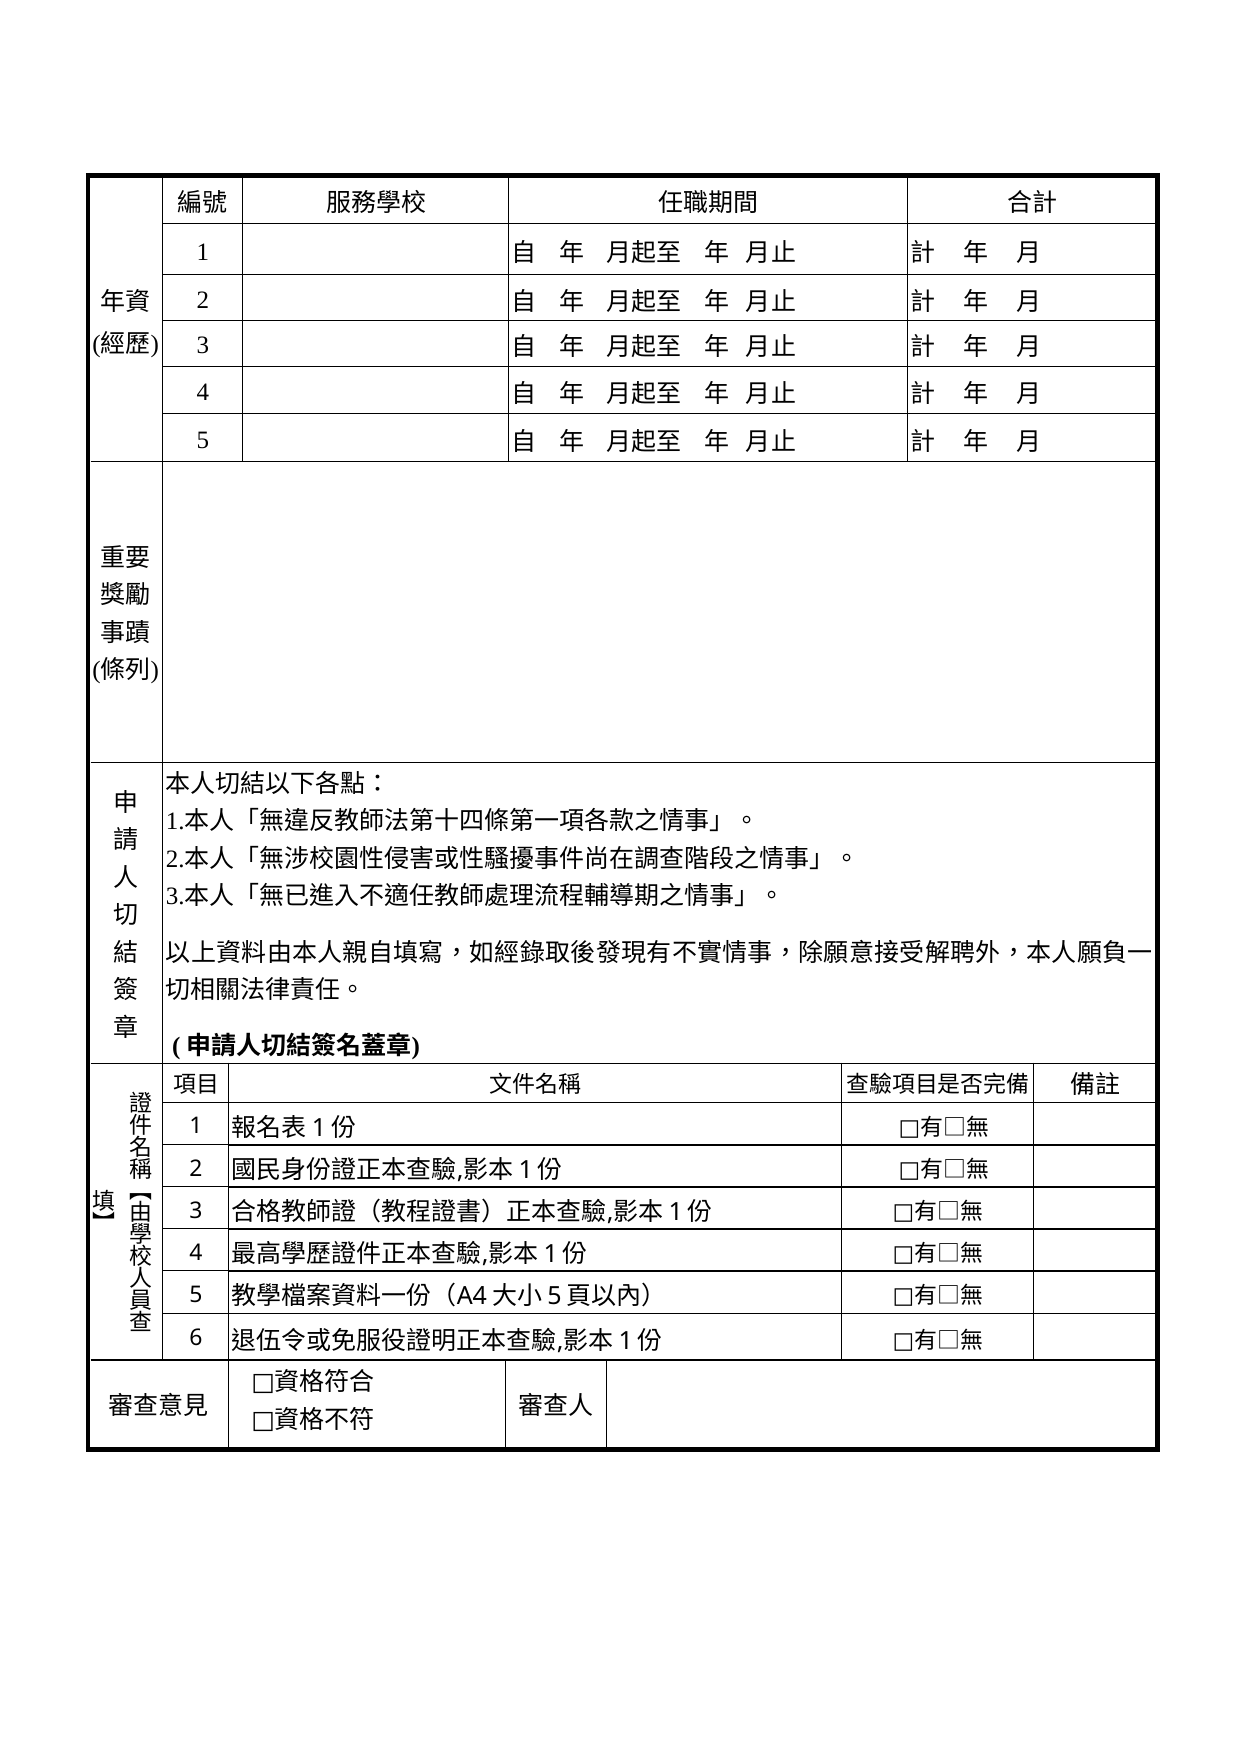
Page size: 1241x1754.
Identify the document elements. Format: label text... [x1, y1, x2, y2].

table_cell □有□無 [842, 1188, 1033, 1228]
table_cell 3 [163, 321, 242, 366]
table_cell 重要 獎勵 事蹟 (條列) [90, 462, 162, 762]
table_cell 1 [163, 1103, 228, 1144]
table_cell 自 年 月起至 年 月止 [509, 224, 907, 274]
table_cell 備註 [1034, 1064, 1155, 1102]
table_cell 審查人 [506, 1361, 606, 1447]
table_cell 項目 [163, 1064, 228, 1102]
table_cell □有□無 [842, 1103, 1033, 1144]
table_cell 2 [163, 1145, 228, 1186]
table_cell 3 [163, 1187, 228, 1228]
table_cell 本人切結以下各點： 1.本人「無違反教師法第十四條第一項各款之情事」。 2.本人「無涉校園性侵害或性騷擾事件尚在調查階段之情事」。 3.本人「無已進入不適任教師處理流程輔導期之情事」。 以上資料由本人親自填寫，如經錄取後發現有不實情事，除願意接受解聘外，本人願負一切相關法律責任。 ( 申請人切結簽名蓋章) [163, 763, 1155, 1063]
table_cell 4 [163, 367, 242, 413]
table_cell 計 年 月 [908, 224, 1155, 274]
table_cell [607, 1361, 1155, 1447]
table_header 任職期間 [509, 178, 907, 223]
table_cell 自 年 月起至 年 月止 [509, 414, 907, 461]
table_cell □有□無 [842, 1146, 1033, 1186]
table_cell 申 請 人 切 結 簽 章 [90, 763, 162, 1063]
table_cell 證件名稱【由學校人員查填】 [90, 1064, 162, 1359]
table_cell 2 [163, 275, 242, 320]
table_cell [243, 367, 508, 413]
table_cell 5 [163, 1271, 228, 1313]
table_cell 計 年 月 [908, 275, 1155, 320]
table_cell 計 年 月 [908, 414, 1155, 461]
table_cell 計 年 月 [908, 321, 1155, 366]
table_cell [1034, 1230, 1155, 1270]
table_header 服務學校 [243, 178, 508, 223]
table_cell 國民身份證正本查驗,影本1份 [229, 1146, 841, 1186]
table_cell [243, 224, 508, 274]
table_cell 6 [163, 1314, 228, 1359]
table_header 編號 [163, 178, 242, 223]
table_cell 教學檔案資料一份（A4大小5頁以內） [229, 1272, 841, 1313]
table_cell 1 [163, 224, 242, 274]
table_cell 5 [163, 414, 242, 461]
table_cell □有□無 [842, 1314, 1033, 1359]
table_cell [1034, 1314, 1155, 1359]
table_cell [243, 275, 508, 320]
table_cell [243, 414, 508, 461]
table_cell □資格符合 □資格不符 [229, 1361, 505, 1447]
table_cell 自 年 月起至 年 月止 [509, 367, 907, 413]
table_header 合計 [908, 178, 1155, 223]
table_cell [1034, 1188, 1155, 1228]
table_cell 退伍令或免服役證明正本查驗,影本1份 [229, 1314, 841, 1359]
table_cell 文件名稱 [229, 1064, 841, 1102]
table_cell 最高學歷證件正本查驗,影本1份 [229, 1230, 841, 1270]
table_cell 審查意見 [90, 1360, 228, 1447]
table_cell [243, 321, 508, 366]
table_cell 計 年 月 [908, 367, 1155, 413]
table_cell 自 年 月起至 年 月止 [509, 275, 907, 320]
table_cell [163, 462, 1155, 762]
table_cell 自 年 月起至 年 月止 [509, 321, 907, 366]
table_cell [1034, 1146, 1155, 1186]
table_cell 報名表1份 [229, 1103, 841, 1144]
table_cell □有□無 [842, 1230, 1033, 1270]
table_cell □有□無 [842, 1272, 1033, 1313]
table_cell 4 [163, 1229, 228, 1270]
table_cell [1034, 1272, 1155, 1313]
table_cell [1034, 1103, 1155, 1144]
table_cell 合格教師證（教程證書）正本查驗,影本1份 [229, 1188, 841, 1228]
table_cell 查驗項目是否完備 [842, 1064, 1033, 1102]
table_header 年資 (經歷) [90, 178, 162, 461]
